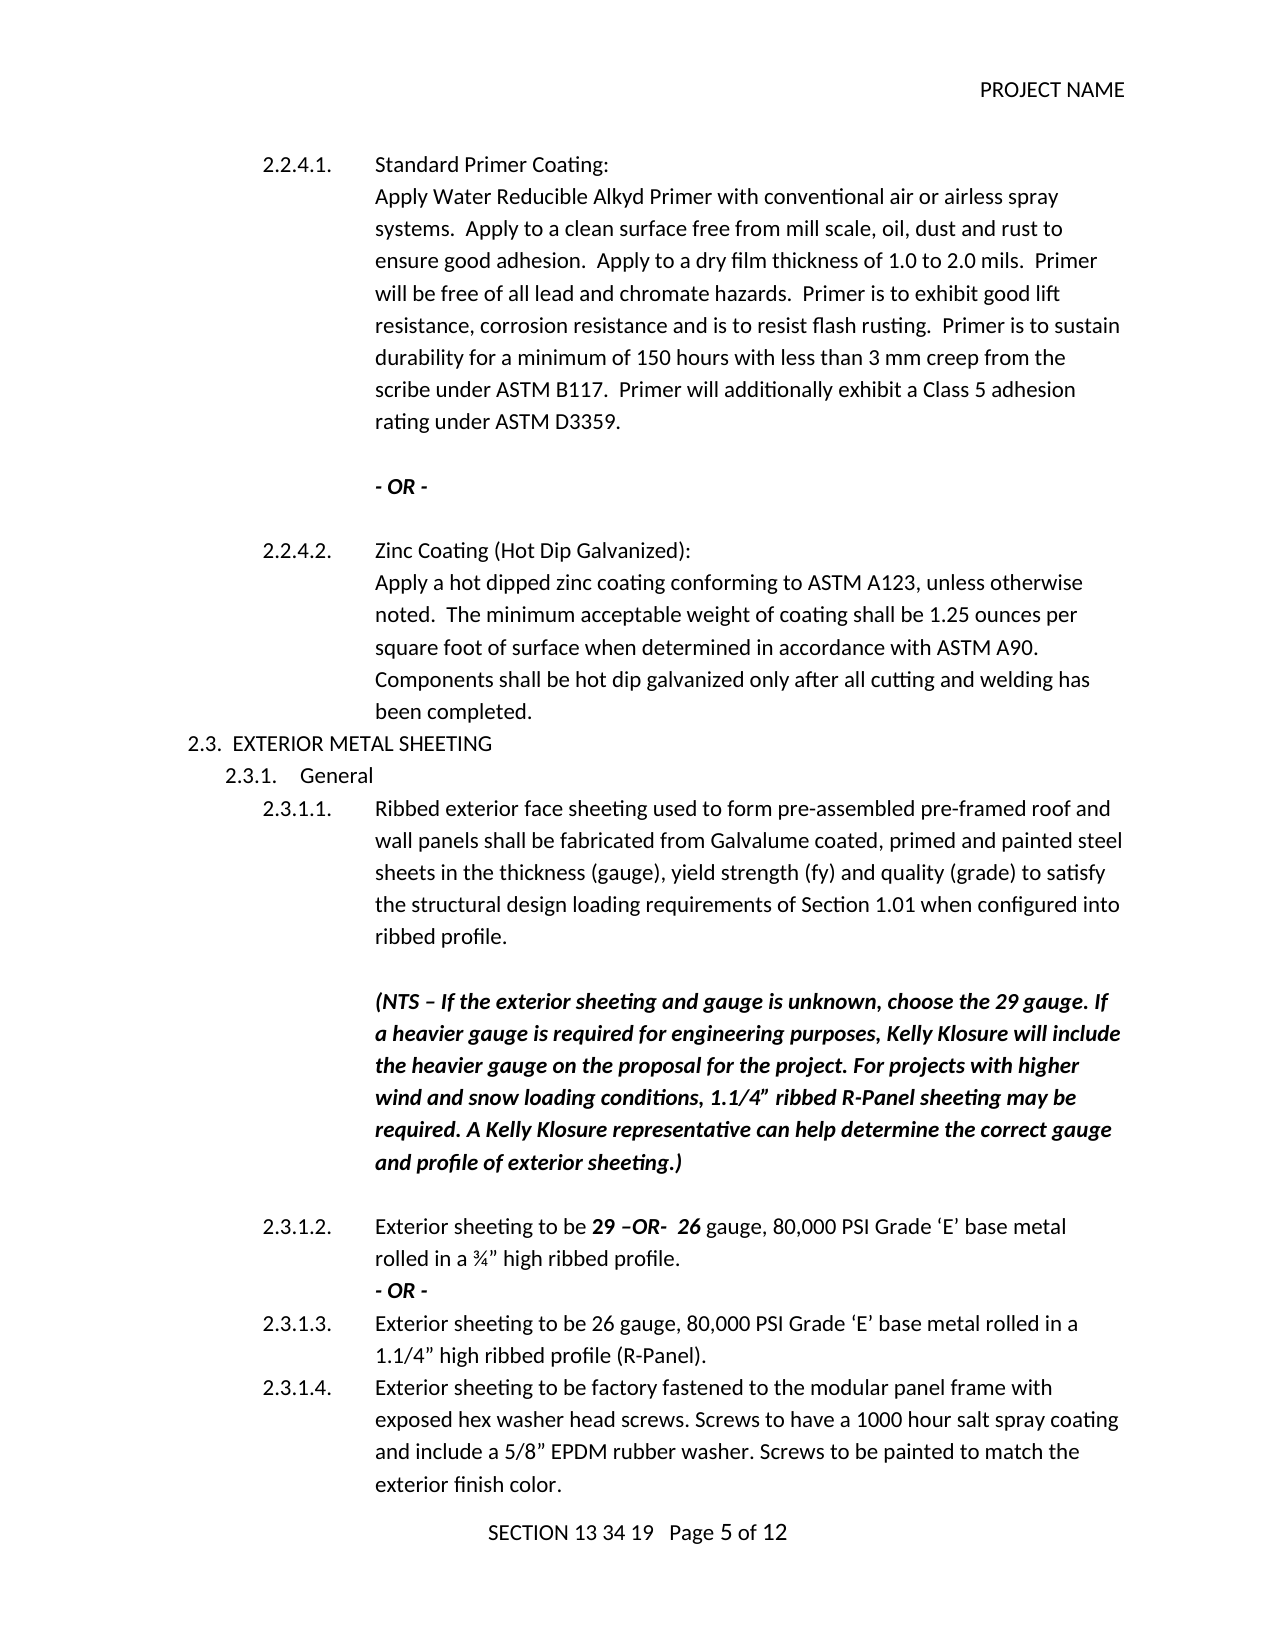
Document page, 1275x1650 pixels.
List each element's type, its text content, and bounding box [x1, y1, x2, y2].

list Zinc Coating (Hot Dip Galvanized): Apply a hot dipped zinc coating conforming to ASTM A123, unless otherwise noted. The minimum acceptable weight of coating shall be 1.25 ounces per square foot of surface when determined in accordance with ASTM A90. Components shall be hot dip galvanized only after all cutting and welding has been completed. [262, 536, 1125, 725]
list Exterior sheeting to be 26 gauge, 80,000 PSI Grade ‘E’ base metal rolled in a 1.1/4” high ribbed profile (R-Panel). [262, 1309, 1125, 1369]
list General [225, 762, 1125, 789]
list - OR - [375, 1277, 1125, 1304]
list Exterior sheeting to be 29 –OR- 26 gauge, 80,000 PSI Grade ‘E’ base metal rolled in a ¾” high ribbed profile. [262, 1212, 1125, 1272]
list Standard Primer Coating: [262, 150, 1125, 178]
list EXTERIOR METAL SHEETING [187, 729, 1125, 757]
list - OR - [300, 472, 1125, 500]
list Ribbed exterior face sheeting used to form pre-assembled pre-framed roof and wall panels shall be fabricated from Galvalume coated, primed and painted steel sheets in the thickness (gauge), yield strength (fy) and quality (grade) to satisfy the structural design loading requirements of Section 1.01 when configured into ribbed profile. [262, 794, 1125, 951]
list (NTS – If the exterior sheeting and gauge is unknown, choose the 29 gauge. If a heavier gauge is required for engineering purposes, Kelly Klosure will include the heavier gauge on the proposal for the project. For projects with higher wind and snow loading conditions, 1.1/4” ribbed R-Panel sheeting may be required. A Kelly Klosure representative can help determine the correct gauge and profile of exterior sheeting.) [375, 987, 1125, 1176]
list Apply Water Reducible Alkyd Primer with conventional air or airless spray systems. Apply to a clean surface free from mill scale, oil, dust and rust to ensure good adhesion. Apply to a dry film thickness of 1.0 to 2.0 mils. Primer will be free of all lead and chromate hazards. Primer is to exhibit good lift resistance, corrosion resistance and is to resist flash rusting. Primer is to sustain durability for a minimum of 150 hours with less than 3 mm creep from the scribe under ASTM B117. Primer will additionally exhibit a Class 5 adhesion rating under ASTM D3359. [375, 182, 1125, 436]
list Exterior sheeting to be factory fastened to the modular panel frame with exposed hex washer head screws. Screws to have a 1000 hour salt spray coating and include a 5/8” EPDM rubber washer. Screws to be painted to match the exterior finish color. [262, 1373, 1125, 1498]
